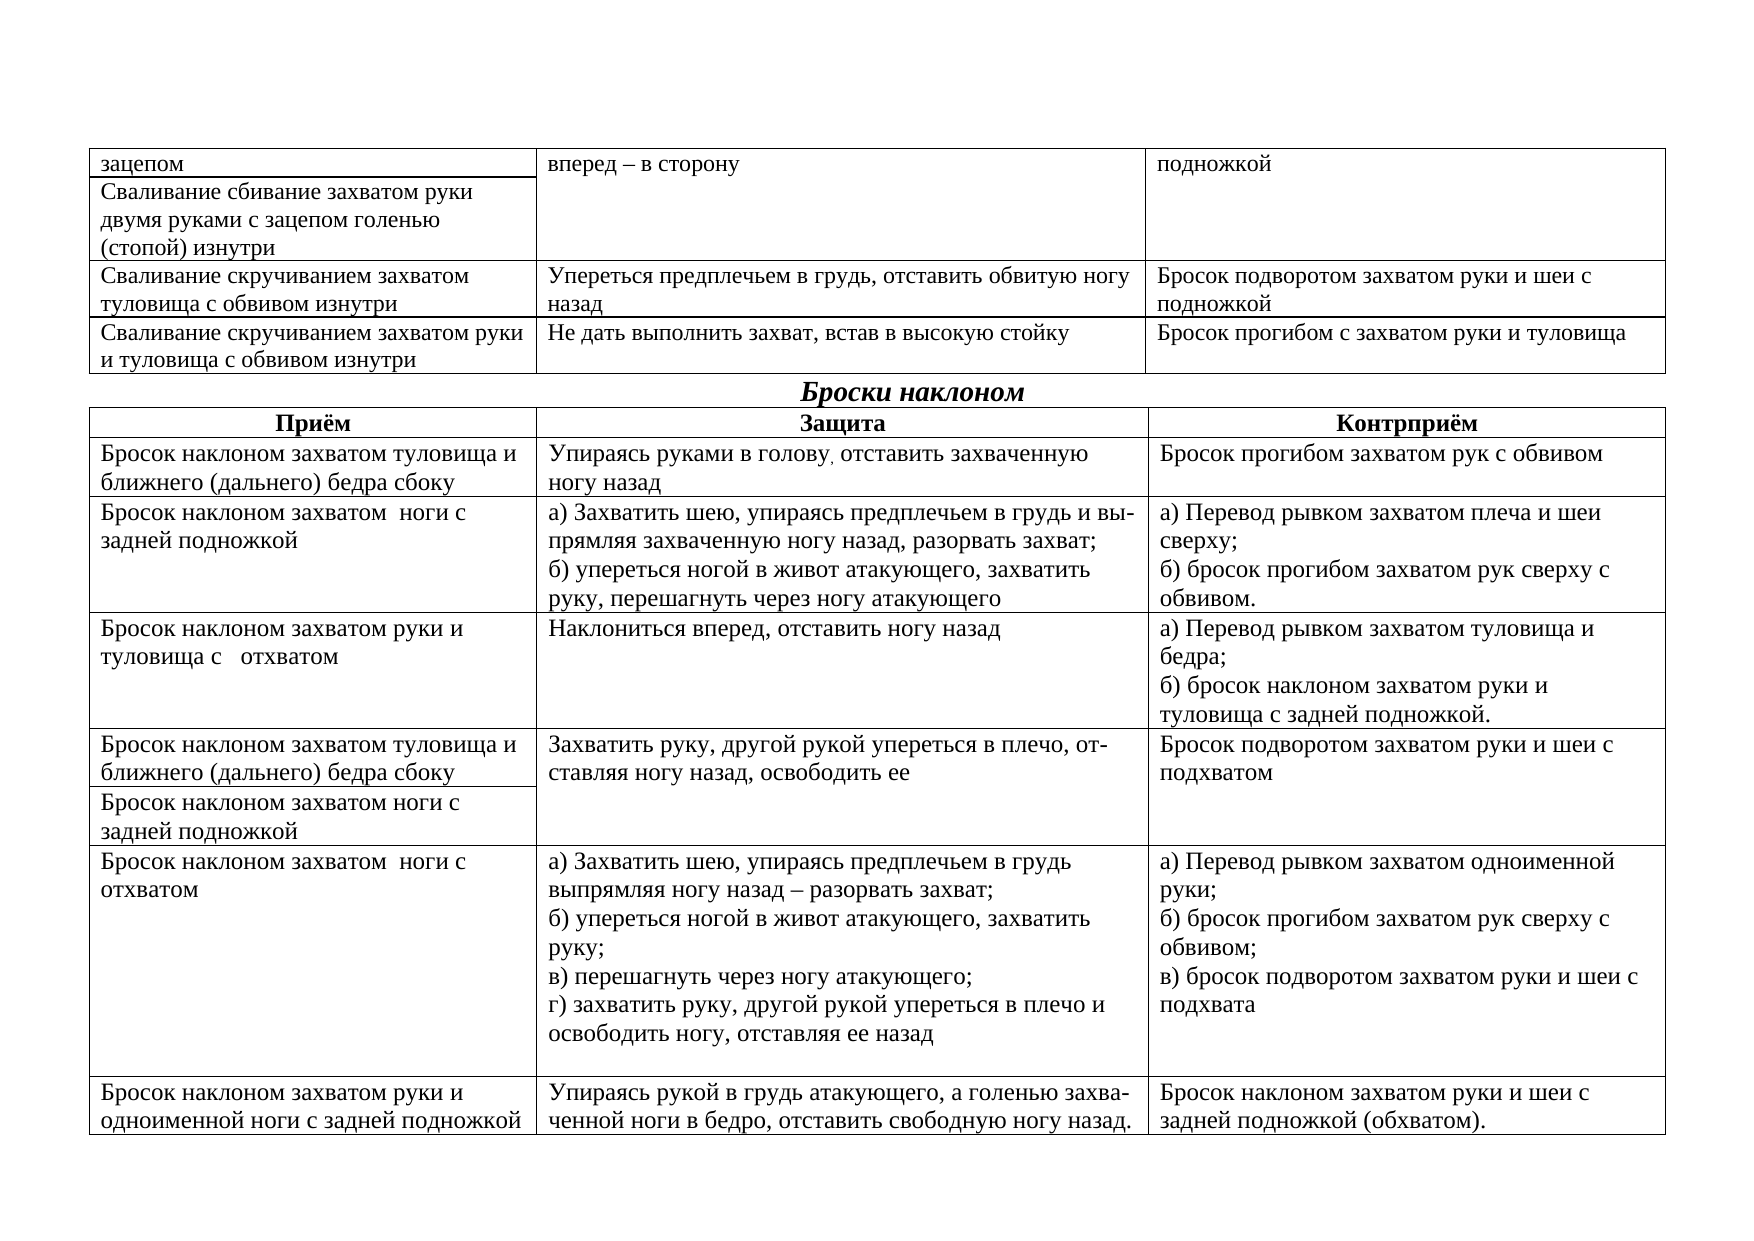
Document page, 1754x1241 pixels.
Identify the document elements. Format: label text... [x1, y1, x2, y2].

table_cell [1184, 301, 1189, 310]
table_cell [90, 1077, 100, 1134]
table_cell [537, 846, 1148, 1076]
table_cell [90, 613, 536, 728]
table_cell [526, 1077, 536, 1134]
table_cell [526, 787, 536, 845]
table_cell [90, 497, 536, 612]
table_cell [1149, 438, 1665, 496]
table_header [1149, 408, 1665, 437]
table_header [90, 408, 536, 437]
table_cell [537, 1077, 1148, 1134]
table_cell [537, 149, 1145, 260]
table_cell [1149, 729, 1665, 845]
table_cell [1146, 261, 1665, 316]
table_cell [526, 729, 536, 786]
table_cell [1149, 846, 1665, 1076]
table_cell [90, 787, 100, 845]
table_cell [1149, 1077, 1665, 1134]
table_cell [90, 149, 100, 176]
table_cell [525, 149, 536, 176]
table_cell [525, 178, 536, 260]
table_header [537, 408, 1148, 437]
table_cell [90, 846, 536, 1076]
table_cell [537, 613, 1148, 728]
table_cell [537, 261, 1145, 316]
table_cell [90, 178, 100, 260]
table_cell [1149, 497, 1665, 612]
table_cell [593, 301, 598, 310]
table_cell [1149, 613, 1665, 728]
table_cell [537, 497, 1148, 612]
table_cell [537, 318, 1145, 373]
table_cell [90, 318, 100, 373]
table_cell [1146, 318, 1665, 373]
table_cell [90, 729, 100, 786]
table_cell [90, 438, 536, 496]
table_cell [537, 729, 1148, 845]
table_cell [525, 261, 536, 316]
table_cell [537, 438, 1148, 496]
text Броски наклоном [89, 374, 1665, 407]
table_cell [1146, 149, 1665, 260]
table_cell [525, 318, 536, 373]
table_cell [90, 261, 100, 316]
